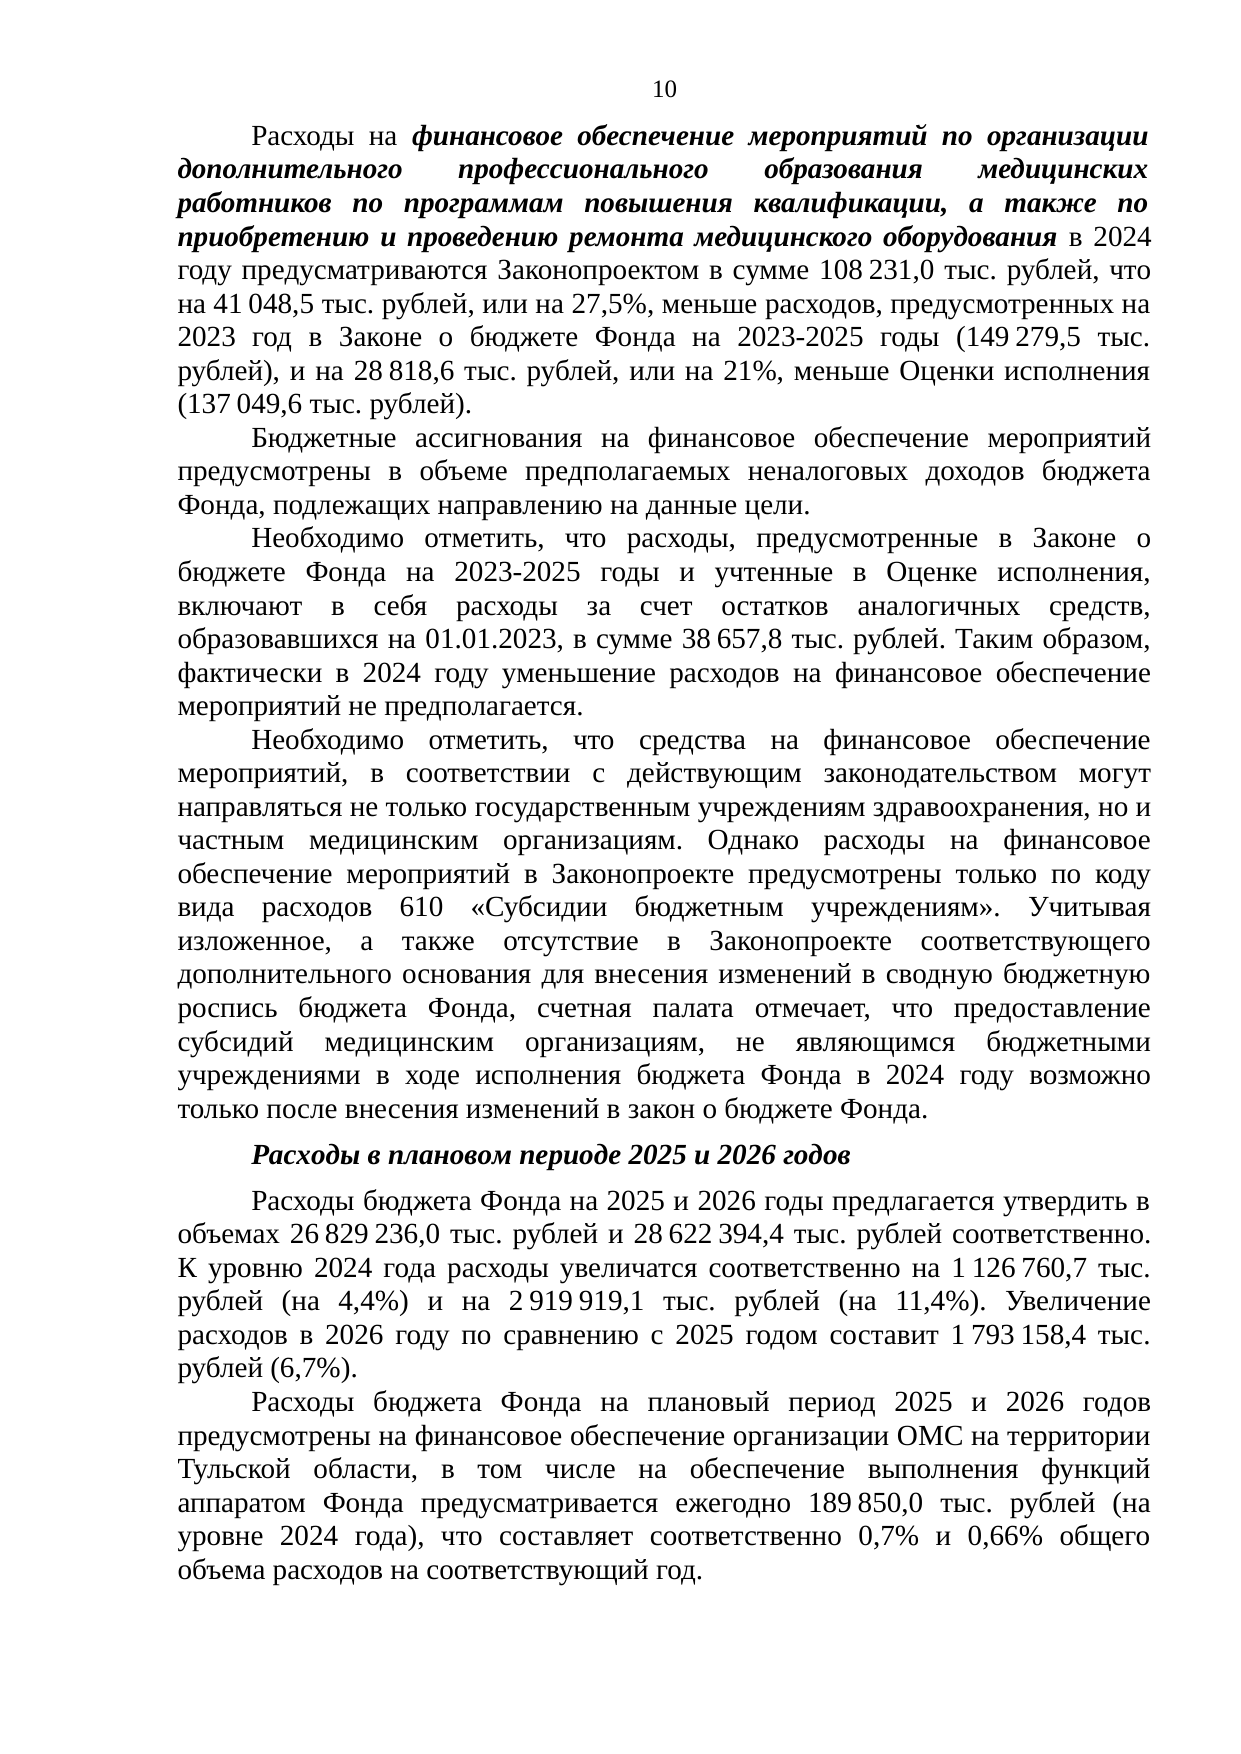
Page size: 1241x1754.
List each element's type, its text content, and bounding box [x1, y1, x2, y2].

text Расходы в плановом периоде 2025 и 2026 годов [251, 1137, 1152, 1170]
text Бюджетные ассигнования на финансовое обеспечение мероприятий предусмотрены в объеме предполагаемых неналоговых доходов бюджета Фонда, подлежащих направлению на данные цели. [177, 420, 1152, 521]
text Необходимо отметить, что расходы, предусмотренные в Законе о бюджете Фонда на 2023-2025 годы и учтенные в Оценке исполнения, включают в себя расходы за счет остатков аналогичных средств, образовавшихся на 01.01.2023, в сумме 38 657,8 тыс. рублей. Таким образом, фактически в 2024 году уменьшение расходов на финансовое обеспечение мероприятий не предполагается. [177, 521, 1152, 722]
text Расходы бюджета Фонда на 2025 и 2026 годы предлагается утвердить в объемах 26 829 236,0 тыс. рублей и 28 622 394,4 тыс. рублей соответственно. К уровню 2024 года расходы увеличатся соответственно на 1 126 760,7 тыс. рублей (на 4,4%) и на 2 919 919,1 тыс. рублей (на 11,4%). Увеличение расходов в 2026 году по сравнению с 2025 годом составит 1 793 158,4 тыс. рублей (6,7%). [177, 1183, 1152, 1384]
text Необходимо отметить, что средства на финансовое обеспечение мероприятий, в соответствии с действующим законодательством могут направляться не только государственным учреждениям здравоохранения, но и частным медицинским организациям. Однако расходы на финансовое обеспечение мероприятий в Законопроекте предусмотрены только по коду вида расходов 610 «Субсидии бюджетным учреждениям». Учитывая изложенное, а также отсутствие в Законопроекте соответствующего дополнительного основания для внесения изменений в сводную бюджетную роспись бюджета Фонда, счетная палата отмечает, что предоставление субсидий медицинским организациям, не являющимся бюджетными учреждениями в ходе исполнения бюджета Фонда в 2024 году возможно только после внесения изменений в закон о бюджете Фонда. [177, 722, 1152, 1124]
text Расходы на финансовое обеспечение мероприятий по организации дополнительного профессионального образования медицинских работников по программам повышения квалификации, а также по приобретению и проведению ремонта медицинского оборудования в 2024 году предусматриваются Законопроектом в сумме 108 231,0 тыс. рублей, что на 41 048,5 тыс. рублей, или на 27,5%, меньше расходов, предусмотренных на 2023 год в Законе о бюджете Фонда на 2023-2025 годы (149 279,5 тыс. рублей), и на 28 818,6 тыс. рублей, или на 21%, меньше Оценки исполнения (137 049,6 тыс. рублей). [177, 118, 1152, 420]
text Расходы бюджета Фонда на плановый период 2025 и 2026 годов предусмотрены на финансовое обеспечение организации ОМС на территории Тульской области, в том числе на обеспечение выполнения функций аппаратом Фонда предусматривается ежегодно 189 850,0 тыс. рублей (на уровне 2024 года), что составляет соответственно 0,7% и 0,66% общего объема расходов на соответствующий год. [177, 1384, 1152, 1585]
